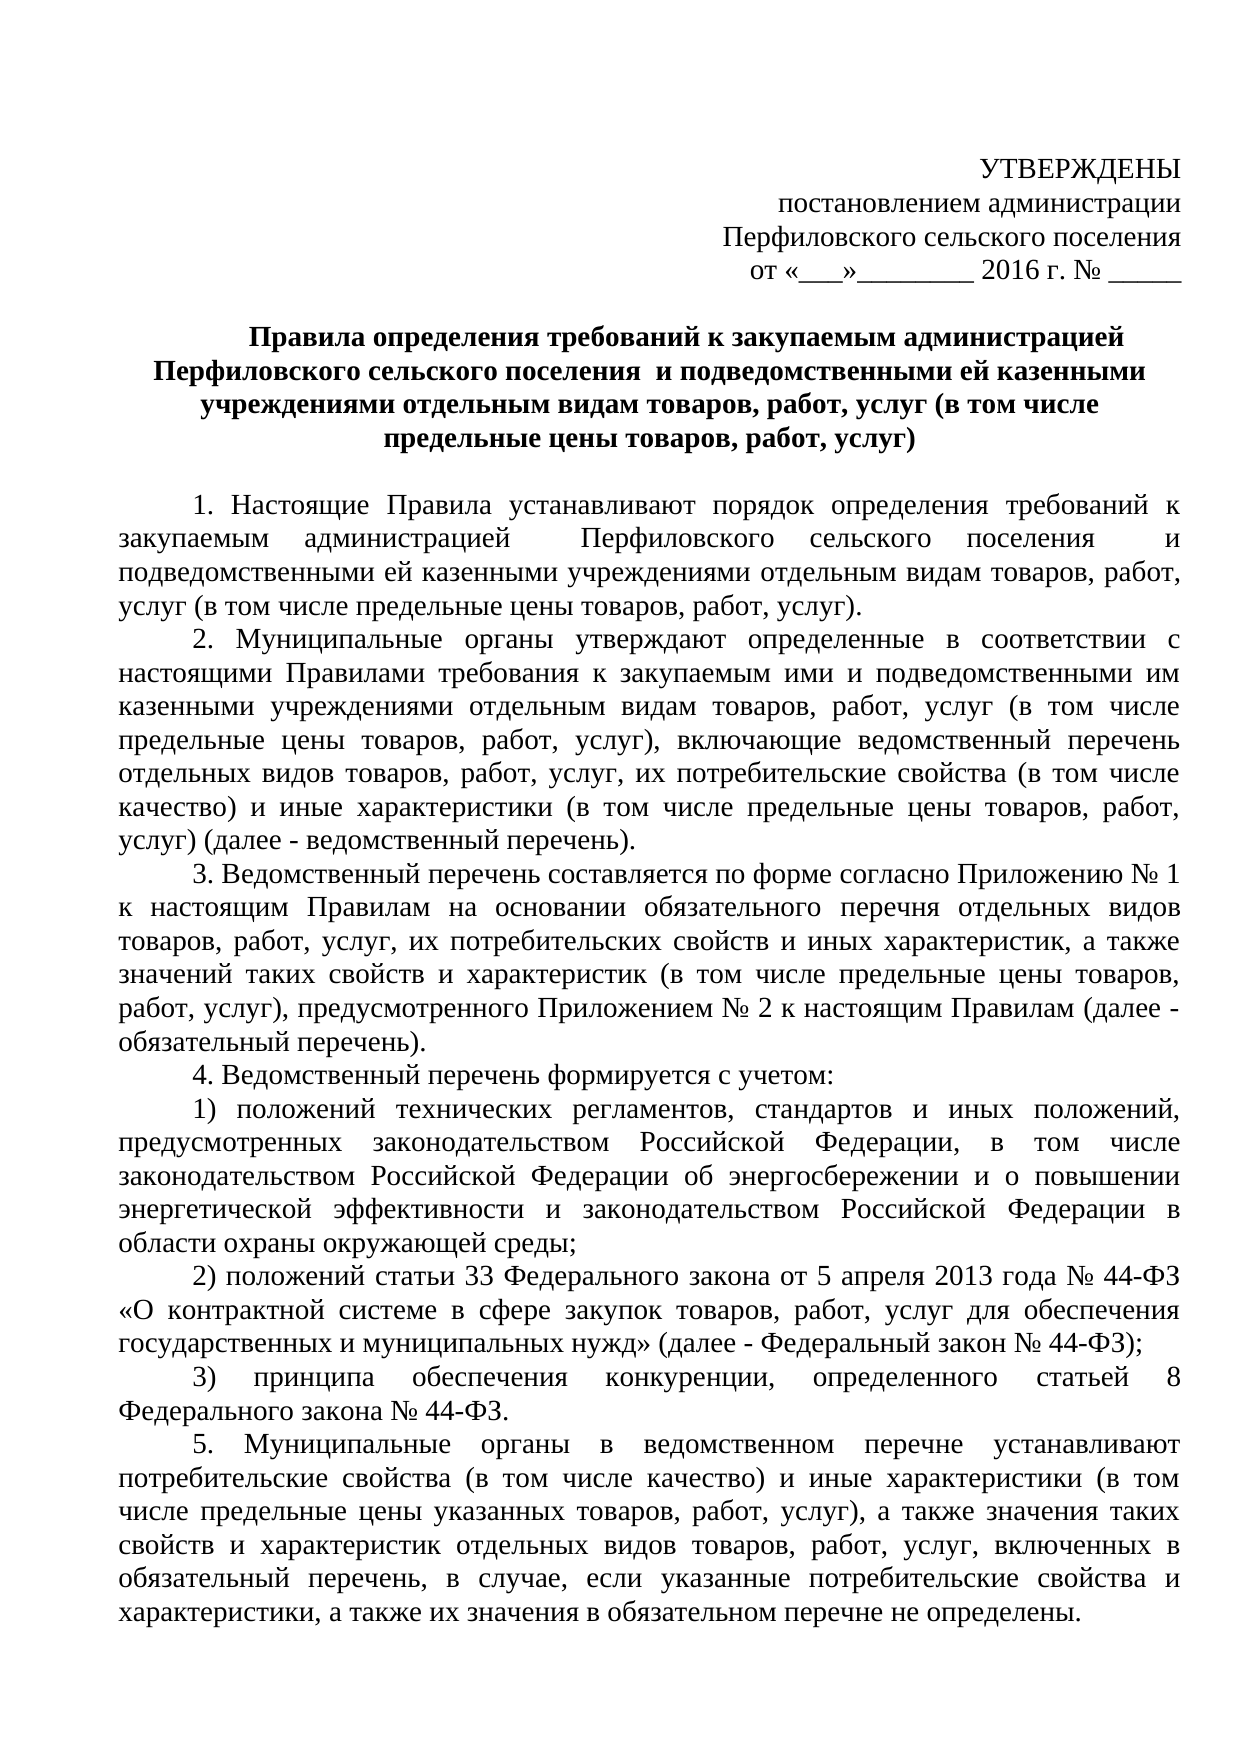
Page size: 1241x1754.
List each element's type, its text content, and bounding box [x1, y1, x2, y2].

text Перфиловского сельского поселения [118, 219, 1181, 252]
text 5. Муниципальные органы в ведомственном перечне устанавливают потребительские свойства (в том числе качество) и иные характеристики (в том числе предельные цены указанных товаров, работ, услуг), а также значения таких свойств и характеристик отдельных видов товаров, работ, услуг, включенных в обязательный перечень, в случае, если указанные потребительские свойства и характеристики, а также их значения в обязательном перечне не определены. [118, 1426, 1181, 1627]
text 3. Ведомственный перечень составляется по форме согласно Приложению № 1 к настоящим Правилам на основании обязательного перечня отдельных видов товаров, работ, услуг, их потребительских свойств и иных характеристик, а также значений таких свойств и характеристик (в том числе предельные цены товаров, работ, услуг), предусмотренного Приложением № 2 к настоящим Правилам (далее - обязательный перечень). [118, 856, 1181, 1057]
text 2. Муниципальные органы утверждают определенные в соответствии с настоящими Правилами требования к закупаемым ими и подведомственными им казенными учреждениями отдельным видам товаров, работ, услуг (в том числе предельные цены товаров, работ, услуг), включающие ведомственный перечень отдельных видов товаров, работ, услуг, их потребительские свойства (в том числе качество) и иные характеристики (в том числе предельные цены товаров, работ, услуг) (далее - ведомственный перечень). [118, 621, 1181, 856]
text 4. Ведомственный перечень формируется с учетом: [118, 1057, 1181, 1091]
text 1. Настоящие Правила устанавливают порядок определения требований к закупаемым администрацией Перфиловского сельского поселения и подведомственными ей казенными учреждениями отдельным видам товаров, работ, услуг (в том числе предельные цены товаров, работ, услуг). [118, 487, 1181, 621]
text 1) положений технических регламентов, стандартов и иных положений, предусмотренных законодательством Российской Федерации, в том числе законодательством Российской Федерации об энергосбережении и о повышении энергетической эффективности и законодательством Российской Федерации в области охраны окружающей среды; [118, 1091, 1181, 1258]
text 3) принципа обеспечения конкуренции, определенного статьей 8 Федерального закона № 44-ФЗ. [118, 1359, 1181, 1426]
text 2) положений статьи 33 Федерального закона от 5 апреля 2013 года № 44-ФЗ «О контрактной системе в сфере закупок товаров, работ, услуг для обеспечения государственных и муниципальных нужд» (далее - Федеральный закон № 44-ФЗ); [118, 1258, 1181, 1359]
text Правила определения требований к закупаемым администрацией Перфиловского сельского поселения и подведомственными ей казенными учреждениями отдельным видам товаров, работ, услуг (в том числе предельные цены товаров, работ, услуг) [118, 319, 1181, 453]
text постановлением администрации [118, 185, 1181, 219]
text УТВЕРЖДЕНЫ [118, 152, 1181, 185]
text от «___»________ 2016 г. № _____ [118, 252, 1181, 286]
